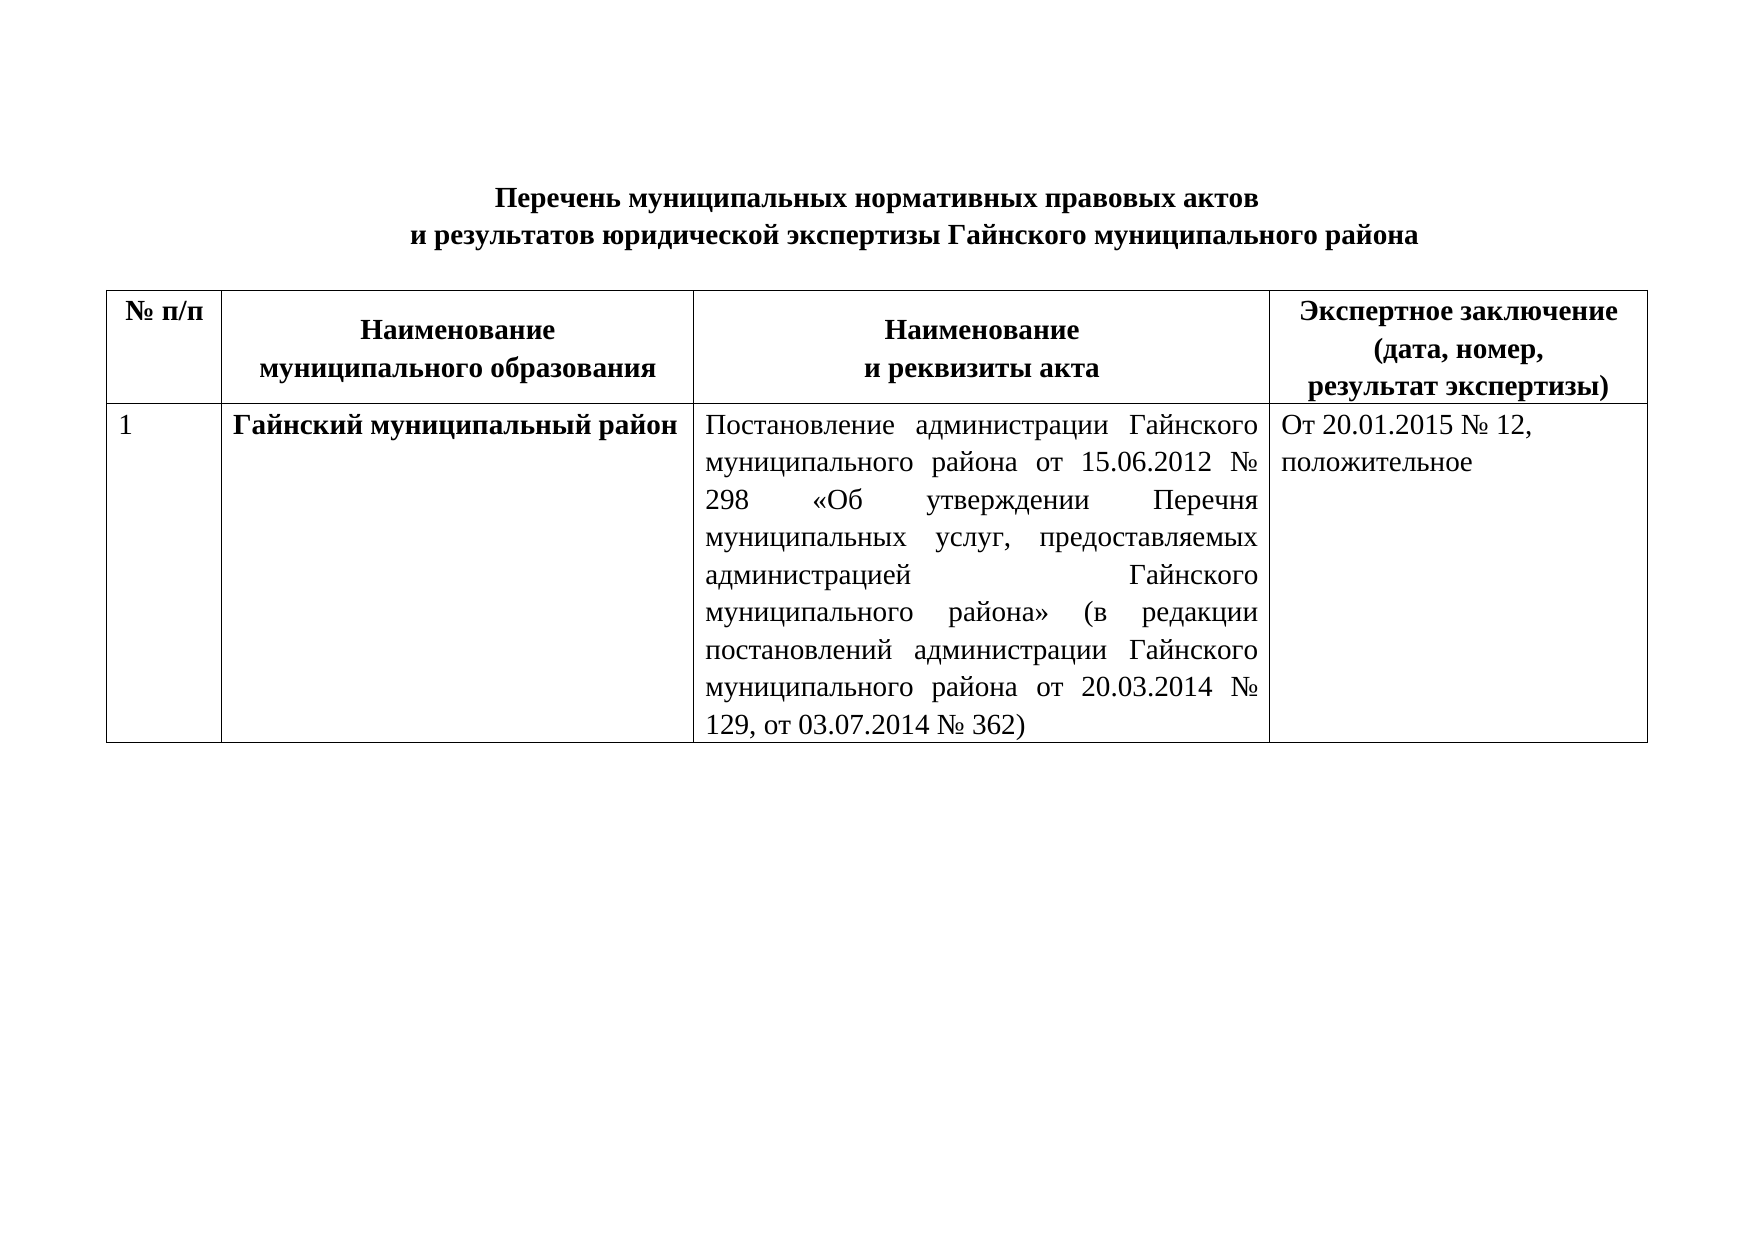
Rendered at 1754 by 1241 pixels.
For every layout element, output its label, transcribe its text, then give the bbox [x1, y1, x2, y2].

table_cell От 20.01.2015 № 12, положительное [1270, 404, 1647, 742]
table_cell Постановление администрации Гайнского муниципального района от 15.06.2012 № 298 «Об утверждении Перечня муниципальных услуг, предоставляемых администрацией Гайнского муниципального района» (в редакции постановлений администрации Гайнского муниципального района от 20.03.2014 № 129, от 03.07.2014 № 362) [694, 404, 1269, 742]
text и результатов юридической экспертизы Гайнского муниципального района [118, 215, 1636, 252]
table_header Наименование муниципального образования [222, 291, 693, 403]
table_header Наименование и реквизиты акта [694, 291, 1269, 403]
table_cell Гайнский муниципальный район [222, 404, 693, 742]
text Перечень муниципальных нормативных правовых актов [118, 177, 1636, 215]
table_header Экспертное заключение (дата, номер, результат экспертизы) [1270, 291, 1647, 403]
table_cell 1 [107, 404, 221, 742]
table_header № п/п [107, 291, 221, 403]
